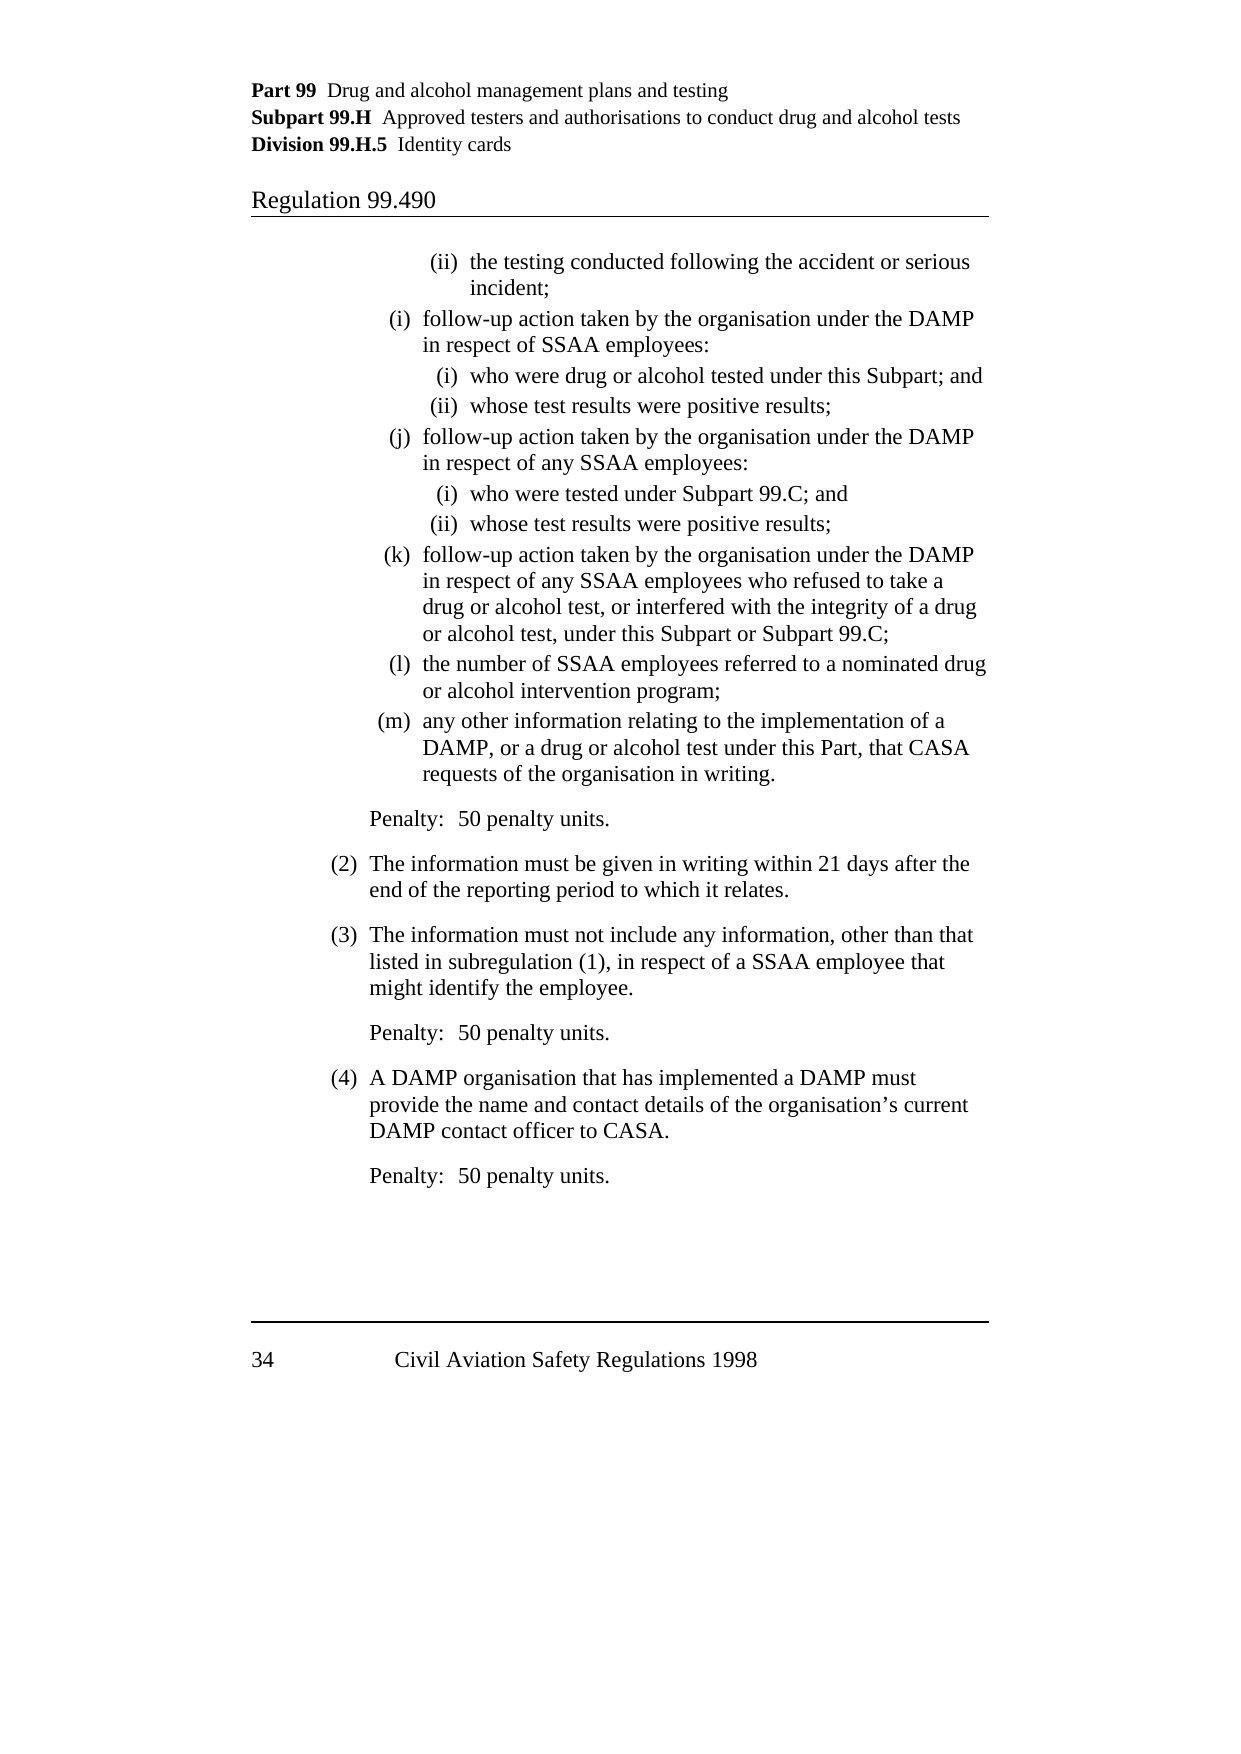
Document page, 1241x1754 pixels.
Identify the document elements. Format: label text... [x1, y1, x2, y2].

text (ii) whose test results were positive results; [251, 510, 989, 537]
text (i) who were drug or alcohol tested under this Subpart; and [251, 362, 989, 388]
text Penalty: 50 penalty units. [369, 1162, 989, 1189]
text (i) who were tested under Subpart 99.C; and [251, 480, 989, 506]
text (ii) the testing conducted following the accident or serious incident; [251, 248, 989, 301]
text (ii) whose test results were positive results; [251, 392, 989, 419]
text (m) any other information relating to the implementation of a DAMP, or a drug or alcohol test under this Part, that CASA requests of the organisation in writing. [251, 707, 989, 786]
text Penalty: 50 penalty units. [369, 1019, 989, 1046]
text (i) follow-up action taken by the organisation under the DAMP in respect of SSAA employees: [251, 305, 989, 358]
text (l) the number of SSAA employees referred to a nominated drug or alcohol intervention program; [251, 650, 989, 703]
text (j) follow-up action taken by the organisation under the DAMP in respect of any SSAA employees: [251, 423, 989, 476]
text Penalty: 50 penalty units. [369, 805, 989, 831]
text (2) The information must be given in writing within 21 days after the end of the reporting period to which it relates. [251, 850, 989, 903]
text (4) A DAMP organisation that has implemented a DAMP must provide the name and contact details of the organisation’s current DAMP contact officer to CASA. [251, 1064, 989, 1143]
text (3) The information must not include any information, other than that listed in subregulation (1), in respect of a SSAA employee that might identify the employee. [251, 922, 989, 1001]
text (k) follow-up action taken by the organisation under the DAMP in respect of any SSAA employees who refused to take a drug or alcohol test, or interfered with the integrity of a drug or alcohol test, under this Subpart or Subpart 99.C; [251, 541, 989, 646]
